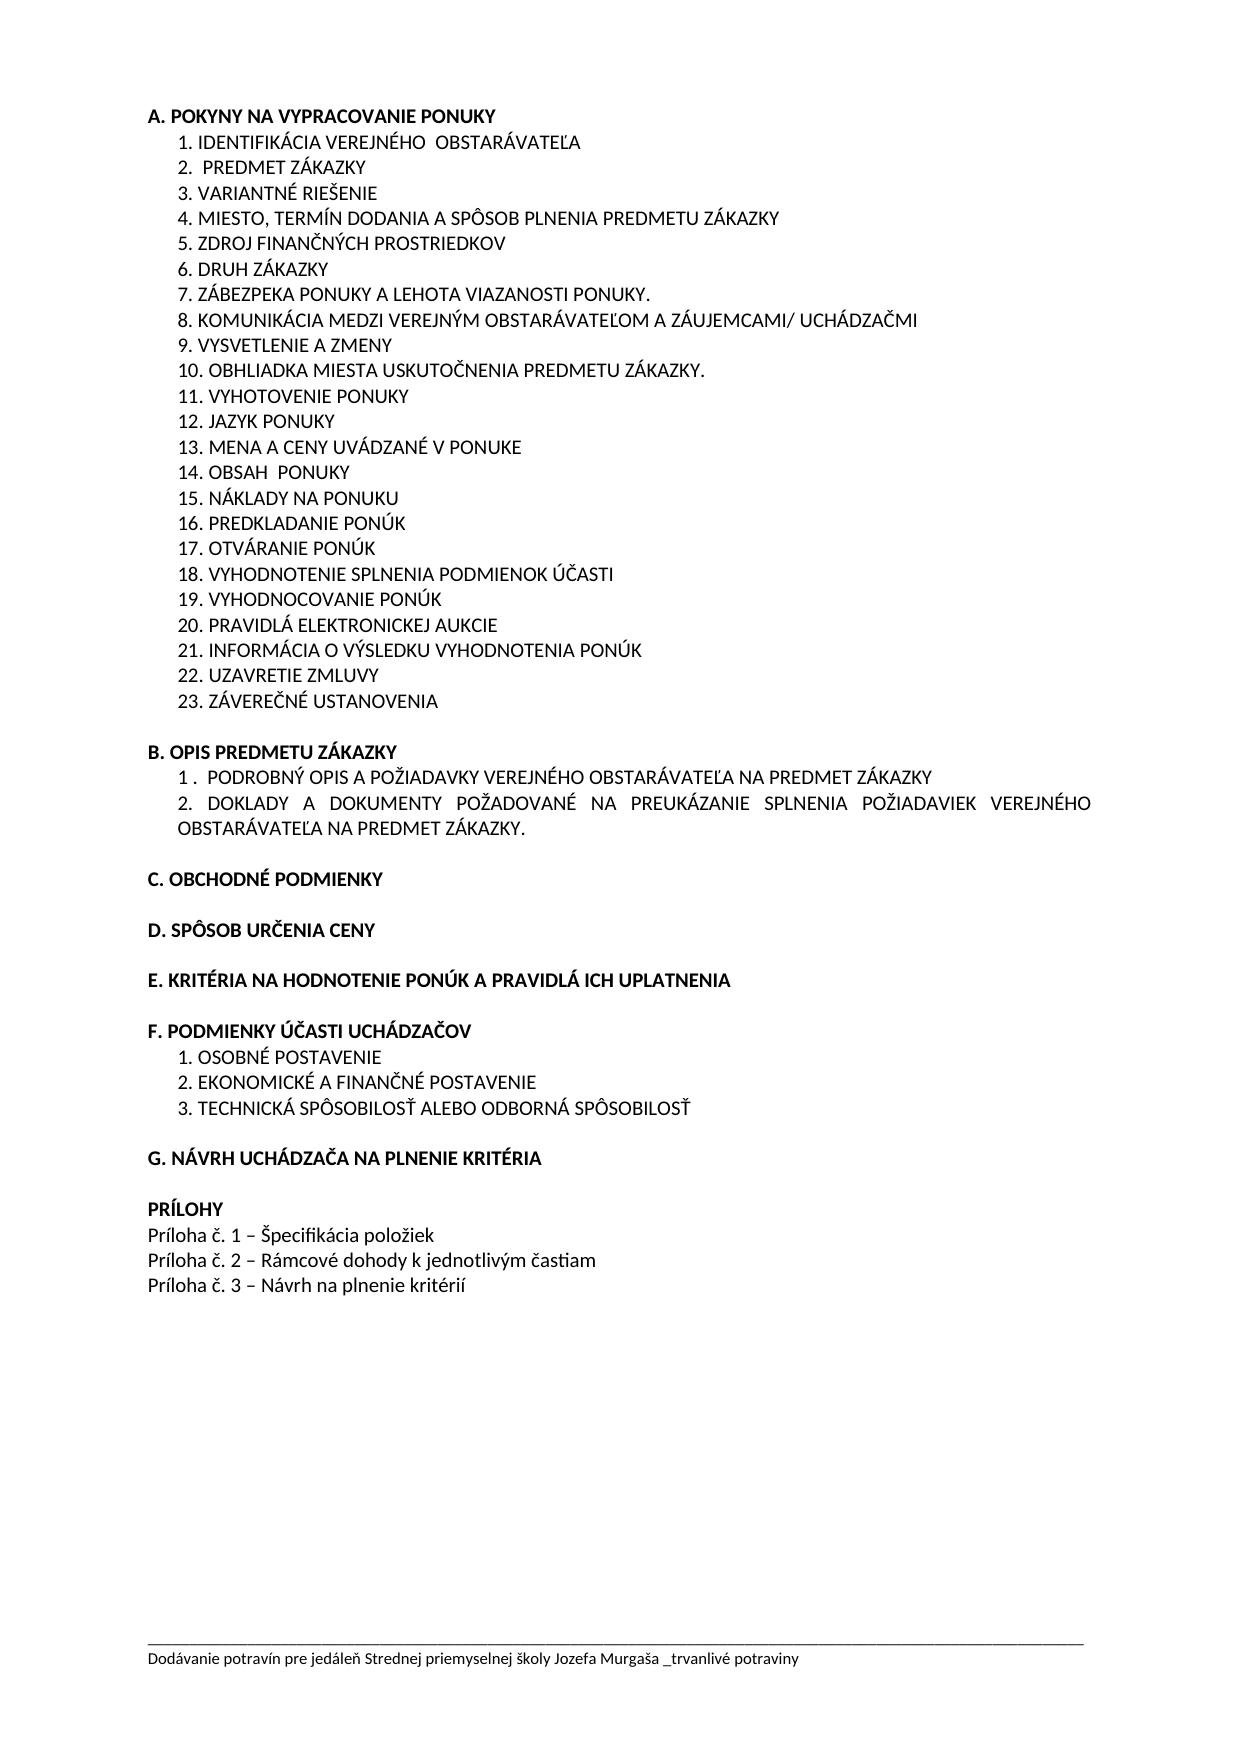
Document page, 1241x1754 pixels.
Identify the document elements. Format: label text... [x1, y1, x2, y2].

text 20. PRAVIDLÁ ELEKTRONICKEJ AUKCIE [177, 612, 1093, 637]
text PRÍLOHY [148, 1196, 1093, 1222]
text 1 . PODROBNÝ OPIS A POŽIADAVKY VEREJNÉHO OBSTARÁVATEĽA NA PREDMET ZÁKAZKY [177, 764, 1093, 790]
text B. OPIS PREDMETU ZÁKAZKY [148, 739, 1093, 764]
text 13. MENA A CENY UVÁDZANÉ V PONUKE [177, 434, 1093, 459]
text E. KRITÉRIA NA HODNOTENIE PONÚK A PRAVIDLÁ ICH UPLATNENIA [148, 968, 1093, 993]
text 23. ZÁVEREČNÉ USTANOVENIA [177, 688, 1093, 713]
text 4. MIESTO, TERMÍN DODANIA A SPÔSOB PLNENIA PREDMETU ZÁKAZKY [177, 205, 1093, 231]
text 3. TECHNICKÁ SPÔSOBILOSŤ ALEBO ODBORNÁ SPÔSOBILOSŤ [177, 1095, 1093, 1120]
text 17. OTVÁRANIE PONÚK [177, 536, 1093, 561]
text D. SPÔSOB URČENIA CENY [148, 917, 1093, 942]
text F. PODMIENKY ÚČASTI UCHÁDZAČOV [148, 1018, 1093, 1044]
text 9. VYSVETLENIE A ZMENY [177, 332, 1093, 358]
text 7. ZÁBEZPEKA PONUKY A LEHOTA VIAZANOSTI PONUKY. [177, 281, 1093, 307]
text Príloha č. 2 – Rámcové dohody k jednotlivým častiam [148, 1247, 1093, 1273]
text 10. OBHLIADKA MIESTA USKUTOČNENIA PREDMETU ZÁKAZKY. [177, 358, 1093, 383]
text 15. NÁKLADY NA PONUKU [177, 485, 1093, 510]
text C. OBCHODNÉ PODMIENKY [148, 866, 1093, 891]
text G. NÁVRH UCHÁDZAČA NA PLNENIE KRITÉRIA [148, 1146, 1093, 1171]
text 2. PREDMET ZÁKAZKY [177, 154, 1093, 180]
text 1. OSOBNÉ POSTAVENIE [177, 1044, 1093, 1069]
text 16. PREDKLADANIE PONÚK [177, 510, 1093, 536]
text 2. DOKLADY A DOKUMENTY POŽADOVANÉ NA PREUKÁZANIE SPLNENIA POŽIADAVIEK VEREJNÉHO OBSTARÁVATEĽA NA PREDMET ZÁKAZKY. [177, 790, 1093, 841]
text 14. OBSAH PONUKY [177, 459, 1093, 485]
text 6. DRUH ZÁKAZKY [177, 256, 1093, 281]
text 19. VYHODNOCOVANIE PONÚK [177, 586, 1093, 612]
text 11. VYHOTOVENIE PONUKY [177, 383, 1093, 408]
text 21. INFORMÁCIA O VÝSLEDKU VYHODNOTENIA PONÚK [177, 637, 1093, 663]
text 18. VYHODNOTENIE SPLNENIA PODMIENOK ÚČASTI [177, 561, 1093, 586]
text Príloha č. 1 – Špecifikácia položiek [148, 1222, 1093, 1247]
text 1. IDENTIFIKÁCIA VEREJNÉHO OBSTARÁVATEĽA [177, 129, 1093, 154]
text 22. UZAVRETIE ZMLUVY [177, 663, 1093, 688]
text A. POKYNY NA VYPRACOVANIE PONUKY [148, 103, 1093, 129]
text 3. VARIANTNÉ RIEŠENIE [177, 180, 1093, 205]
text 12. JAZYK PONUKY [177, 408, 1093, 434]
text 5. ZDROJ FINANČNÝCH PROSTRIEDKOV [177, 231, 1093, 256]
text 2. EKONOMICKÉ A FINANČNÉ POSTAVENIE [177, 1069, 1093, 1095]
text Príloha č. 3 – Návrh na plnenie kritérií [148, 1273, 1093, 1298]
text 8. KOMUNIKÁCIA MEDZI VEREJNÝM OBSTARÁVATEĽOM A ZÁUJEMCAMI/ UCHÁDZAČMI [177, 307, 1093, 332]
